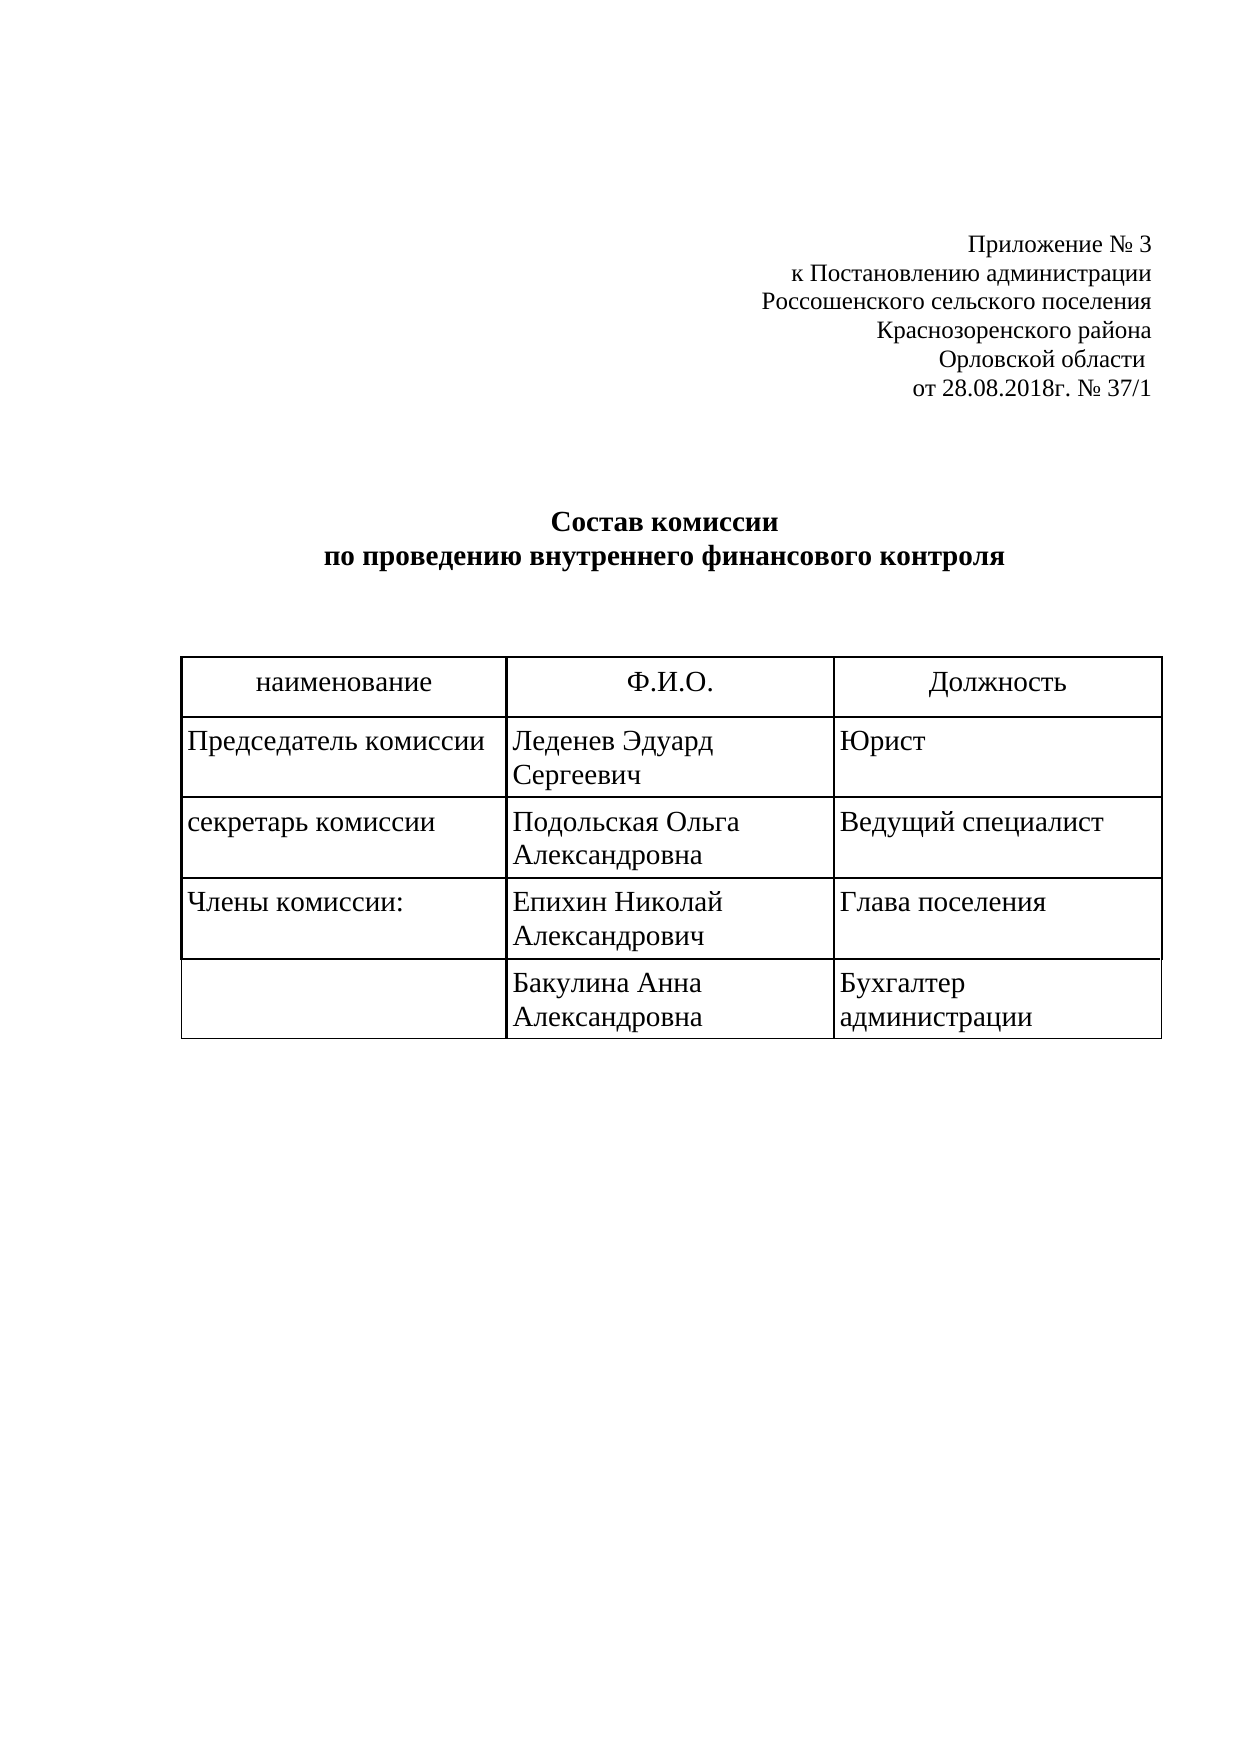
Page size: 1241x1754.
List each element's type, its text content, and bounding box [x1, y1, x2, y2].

table_cell Подольская Ольга Александровна [508, 798, 833, 877]
table_cell Председатель комиссии [183, 718, 505, 796]
table_cell Леденев Эдуард Сергеевич [508, 718, 833, 796]
table_header наименование [183, 658, 505, 716]
table_cell Бакулина Анна Александровна [508, 960, 833, 1038]
table_header Должность [835, 658, 1161, 716]
table_cell [182, 960, 505, 1038]
table_cell Ведущий специалист [835, 798, 1161, 877]
table_cell Юрист [835, 718, 1161, 796]
table_cell Глава поселения [835, 879, 1161, 957]
table_cell Члены комиссии: [183, 879, 505, 957]
text от 28.08.2018г. № 37/1 [177, 373, 1152, 401]
text Россошенского сельского поселения [177, 286, 1152, 315]
text Состав комиссии [177, 504, 1152, 538]
table_header Ф.И.О. [508, 658, 833, 716]
text к Постановлению администрации [177, 258, 1152, 286]
text Краснозоренского района Орловской области [177, 315, 1152, 373]
table_cell секретарь комиссии [183, 798, 505, 877]
text Приложение № 3 [177, 229, 1152, 258]
table_cell Епихин Николай Александрович [508, 879, 833, 957]
text по проведению внутреннего финансового контроля [177, 538, 1152, 571]
table_cell Бухгалтер администрации [835, 958, 1161, 1038]
